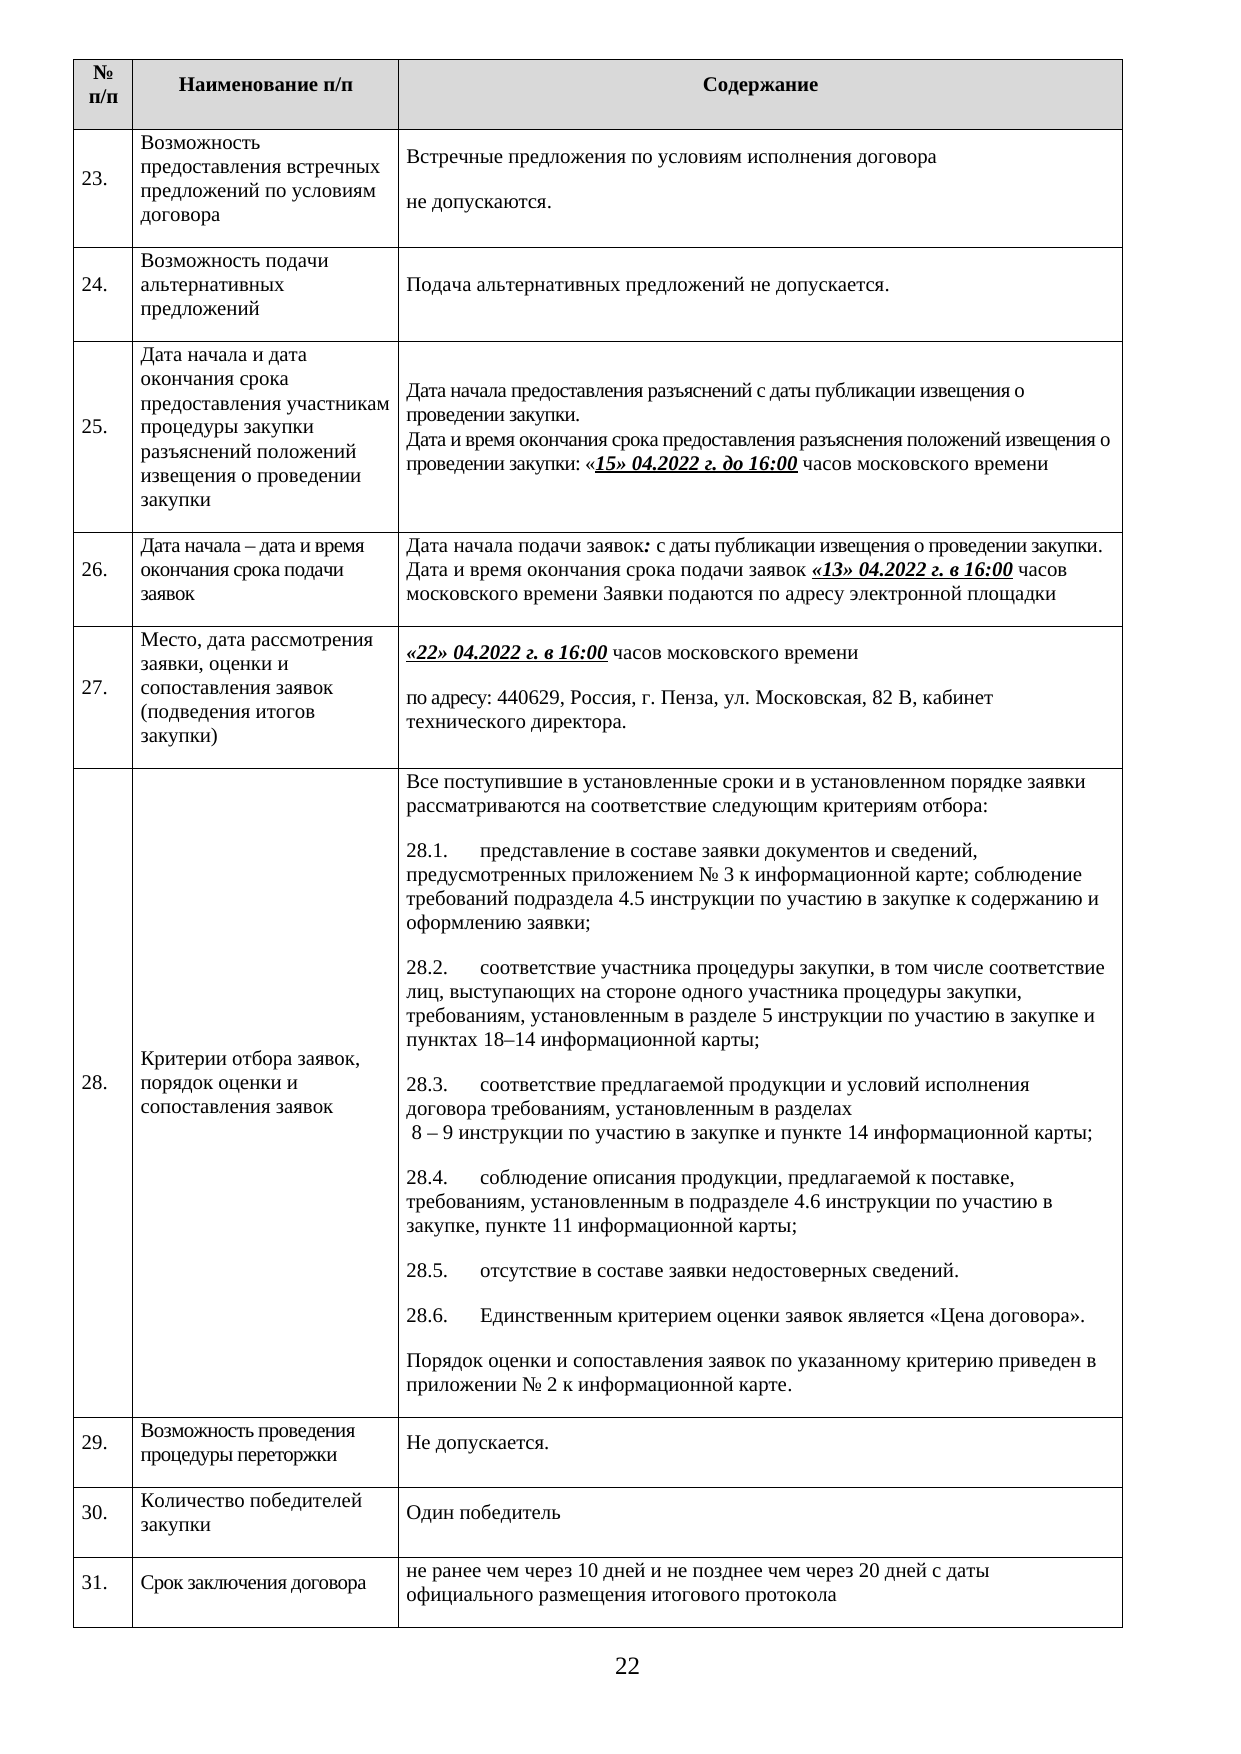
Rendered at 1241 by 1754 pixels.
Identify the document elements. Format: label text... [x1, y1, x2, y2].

table_cell Не допускается. [399, 1418, 1122, 1487]
table_cell Возможность предоставления встречных предложений по условиям договора [133, 130, 398, 247]
table_cell [74, 627, 132, 768]
table_header Содержание [399, 60, 1122, 129]
table_cell Все поступившие в установленные сроки и в установленном порядке заявки рассматриваются на соответствие следующим критериям отбора: представление в составе заявки документов и сведений, предусмотренных приложением № 3 к информационной карте; соблюдение требований подраздела инструкции по участию в закупке к содержанию и оформлению заявки; соответствие участника процедуры закупки, в том числе соответствие лиц, выступающих на стороне одного участника процедуры закупки, требованиям, установленным в разделе 5 инструкции по участию в закупке и пунктах –14 информационной карты; соответствие предлагаемой продукции и условий исполнения договора требованиям, установленным в разделах 8 – 9 инструкции по участию в закупке и пункте информационной карты; соблюдение описания продукции, предлагаемой к поставке, требованиям, установленным в подразделе инструкции по участию в закупке, пункте 11 информационной карты; отсутствие в составе заявки недостоверных сведений. Единственным критерием оценки заявок является «Цена договора». Порядок оценки и сопоставления заявок по указанному критерию приведен в приложении № 2 к информационной карте. [399, 769, 1122, 1417]
table_cell Подача альтернативных предложений не допускается. [399, 248, 1122, 341]
table_cell Место, дата рассмотрения заявки, оценки и сопоставления заявок (подведения итогов закупки) [133, 627, 398, 768]
table_cell Дата начала предоставления разъяснений с даты публикации извещения о проведении закупки. Дата и время окончания срока предоставления разъяснения положений извещения о проведении закупки: «15» 04.2022 г. до 16:00 часов московского времени [399, 342, 1122, 532]
table_cell Количество победителей закупки [133, 1488, 398, 1557]
table_cell «22» 04.2022 г. в 16:00 часов московского времени по адресу: 440629, Россия, г. Пенза, ул. Московская, 82 В, кабинет технического директора. [399, 627, 1122, 768]
table_cell Один победитель [399, 1488, 1122, 1557]
table_cell [74, 342, 132, 532]
table_cell [74, 1558, 132, 1627]
table_cell Дата начала и дата окончания срока предоставления участникам процедуры закупки разъяснений положений извещения о проведении закупки [133, 342, 398, 532]
table_cell Возможность проведения процедуры переторжки [133, 1418, 398, 1487]
table_cell не ранее чем через 10 дней и не позднее чем через 20 дней с даты официального размещения итогового протокола [399, 1558, 1122, 1627]
table_header № п/п [74, 60, 132, 129]
table_cell [74, 130, 132, 247]
table_cell Критерии отбора заявок, порядок оценки и сопоставления заявок [133, 769, 398, 1417]
table_cell [74, 769, 132, 1417]
table_cell Дата начала подачи заявок: с даты публикации извещения о проведении закупки. Дата и время окончания срока подачи заявок «13» 04.2022 г. в 16:00 часов московского времени Заявки подаются по адресу электронной площадки [399, 533, 1122, 626]
table_cell [74, 1488, 132, 1557]
table_cell Срок заключения договора [133, 1558, 398, 1627]
table_cell Дата начала – дата и время окончания срока подачи заявок [133, 533, 398, 626]
table_header Наименование п/п [133, 60, 398, 129]
table_cell [74, 1418, 132, 1487]
table_cell Возможность подачи альтернативных предложений [133, 248, 398, 341]
table_cell Встречные предложения по условиям исполнения договора не допускаются. [399, 130, 1122, 247]
table_cell [74, 248, 132, 341]
table_cell [74, 533, 132, 626]
